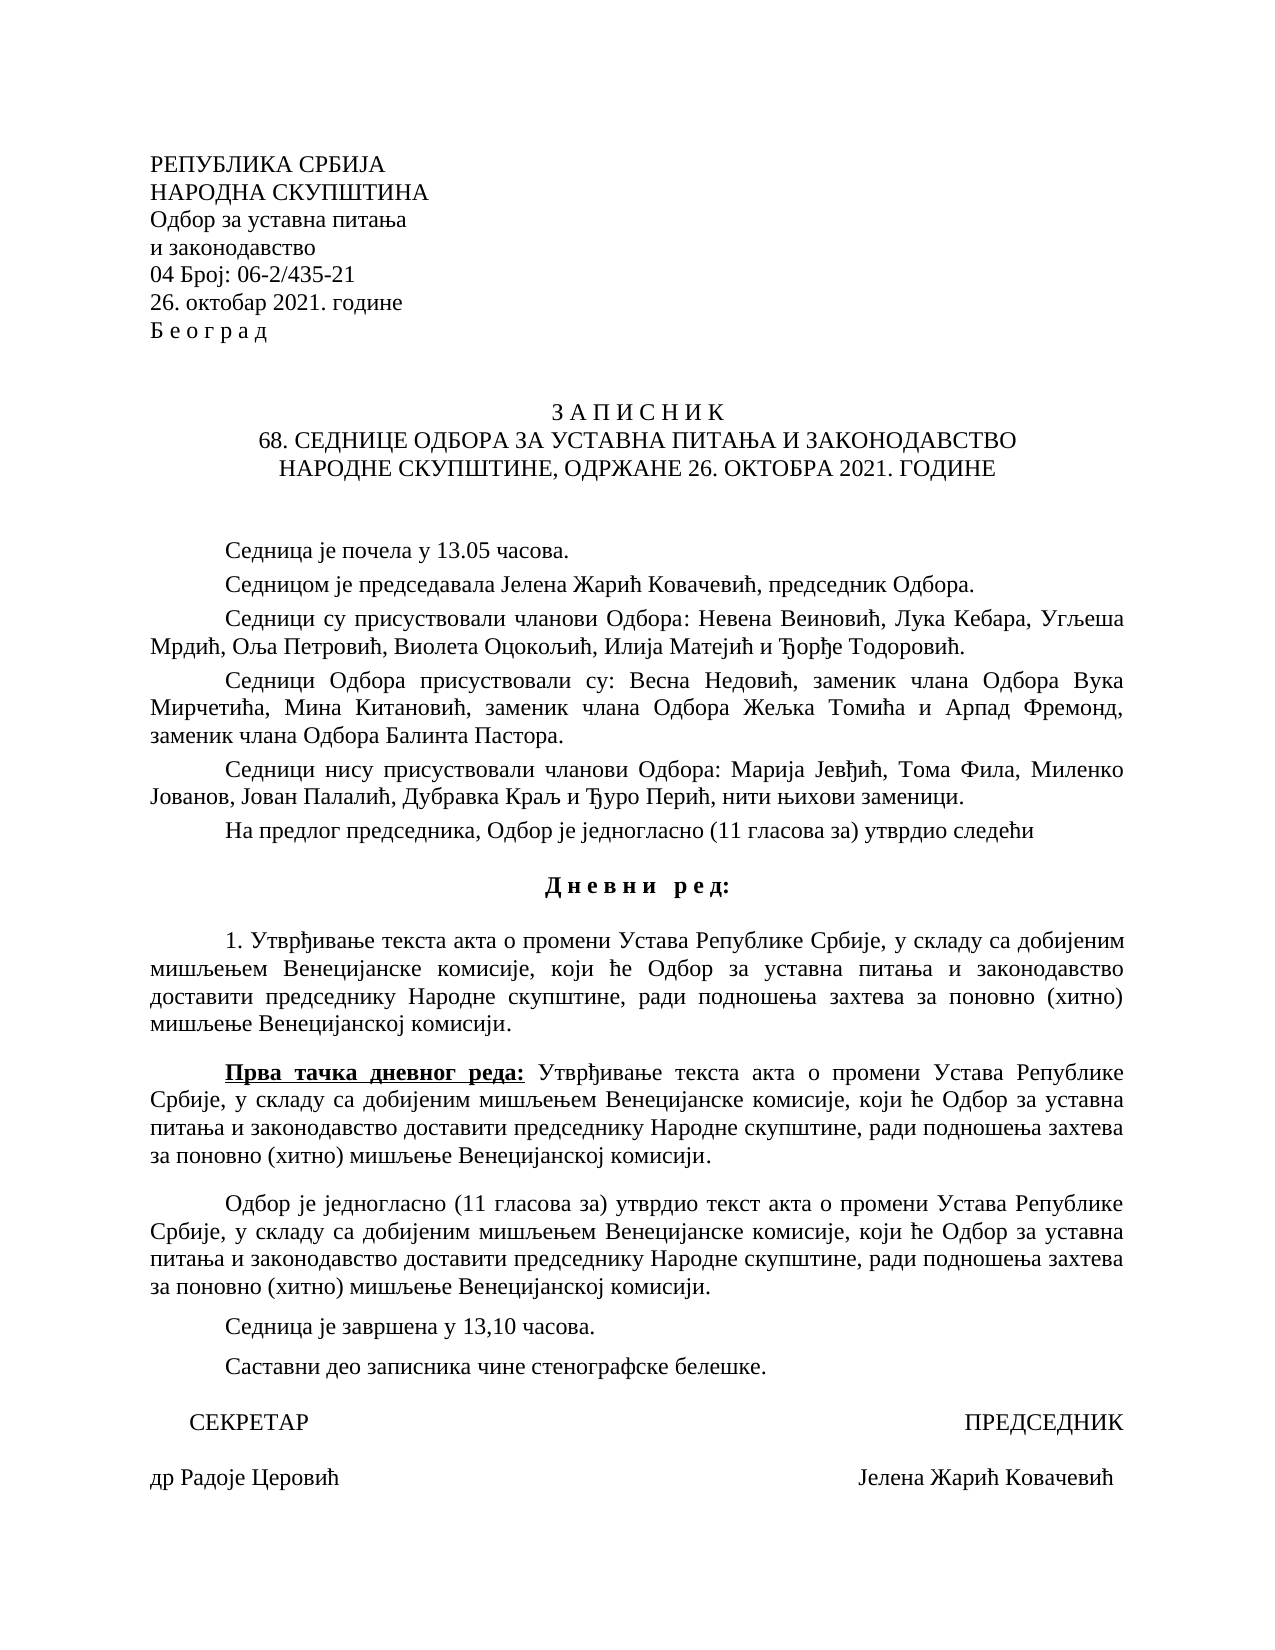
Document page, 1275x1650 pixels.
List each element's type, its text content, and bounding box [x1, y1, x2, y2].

text Б е о г р а д [150, 316, 1125, 343]
text 04 Број: 06-2/435-21 [150, 260, 1125, 288]
text НАРОДНА СКУПШТИНА [150, 178, 1125, 205]
text НАРОДНЕ СКУПШТИНЕ, ОДРЖАНЕ 26. ОКТОБРА 2021. ГОДИНЕ [150, 454, 1125, 481]
text Седницом је председавала Јелена Жарић Ковачевић, председник Одбора. [150, 570, 1125, 598]
text 1. Утврђивање текста акта о промени Устава Републике Србије, у складу са добијеним мишљењем Венецијанске комисије, који ће Одбор за уставна питања и законодавство доставити председнику Народне скупштине, ради подношења захтева за поновно (хитно) мишљење Венецијанској комисији. [150, 927, 1125, 1037]
text Седници Одбора присуствовали су: Весна Недовић, заменик члана Одбора Вука Мирчетића, Мина Китановић, заменик члана Одбора Жељка Томића и Арпад Фремонд, заменик члана Одбора Балинта Пастора. [150, 666, 1125, 748]
text Седници нису присуствовали чланови Одбора: Марија Јевђић, Тома Фила, Миленко Јованов, Јован Палалић, Дубравка Краљ и Ђуро Перић, нити њихови заменици. [150, 755, 1125, 810]
text Д н е в н и р е д: [150, 871, 1125, 899]
text Седници су присуствовали чланови Одбора: Невена Веиновић, Лука Кебара, Угљеша Мрдић, Оља Петровић, Виолета Оцокољић, Илија Матејић и Ђорђе Тодоровић. [150, 604, 1125, 659]
text Одбор је једногласно (11 гласова за) утврдио текст акта о промени Устава Републике Србије, у складу са добијеним мишљењем Венецијанске комисије, који ће Одбор за уставна питања и законодавство доставити председнику Народне скупштине, ради подношења захтева за поновно (хитно) мишљење Венецијанској комисији. [150, 1189, 1125, 1299]
text На предлог председника, Одбор је једногласно (11 гласова за) утврдио следећи [150, 816, 1125, 844]
text Прва тачка дневног реда: Утврђивање текста акта о промени Устава Републике Србије, у складу са добијеним мишљењем Венецијанске комисије, који ће Одбор за уставна питања и законодавство доставити председнику Народне скупштине, ради подношења захтева за поновно (хитно) мишљење Венецијанској комисији. [150, 1058, 1125, 1168]
text др Радоје Церовић Јелена Жарић Ковачевић [150, 1463, 1125, 1491]
text Седница је почела у 13.05 часова. [150, 536, 1125, 564]
text РЕПУБЛИКА СРБИЈА [150, 150, 1125, 178]
text Одбор за уставна питања [150, 205, 1125, 233]
text и законодавство [150, 233, 1125, 260]
text З А П И С Н И К [150, 398, 1125, 426]
text 68. СЕДНИЦЕ ОДБОРА ЗА УСТАВНА ПИТАЊА И ЗАКОНОДАВСТВО [150, 426, 1125, 454]
text 26. октобар 2021. године [150, 288, 1125, 316]
text Саставни део записника чине стенографске белешке. [150, 1352, 1125, 1380]
text СЕКРЕТАР ПРЕДСЕДНИК [150, 1408, 1125, 1463]
text Седница је завршена у 13,10 часова. [150, 1312, 1125, 1339]
